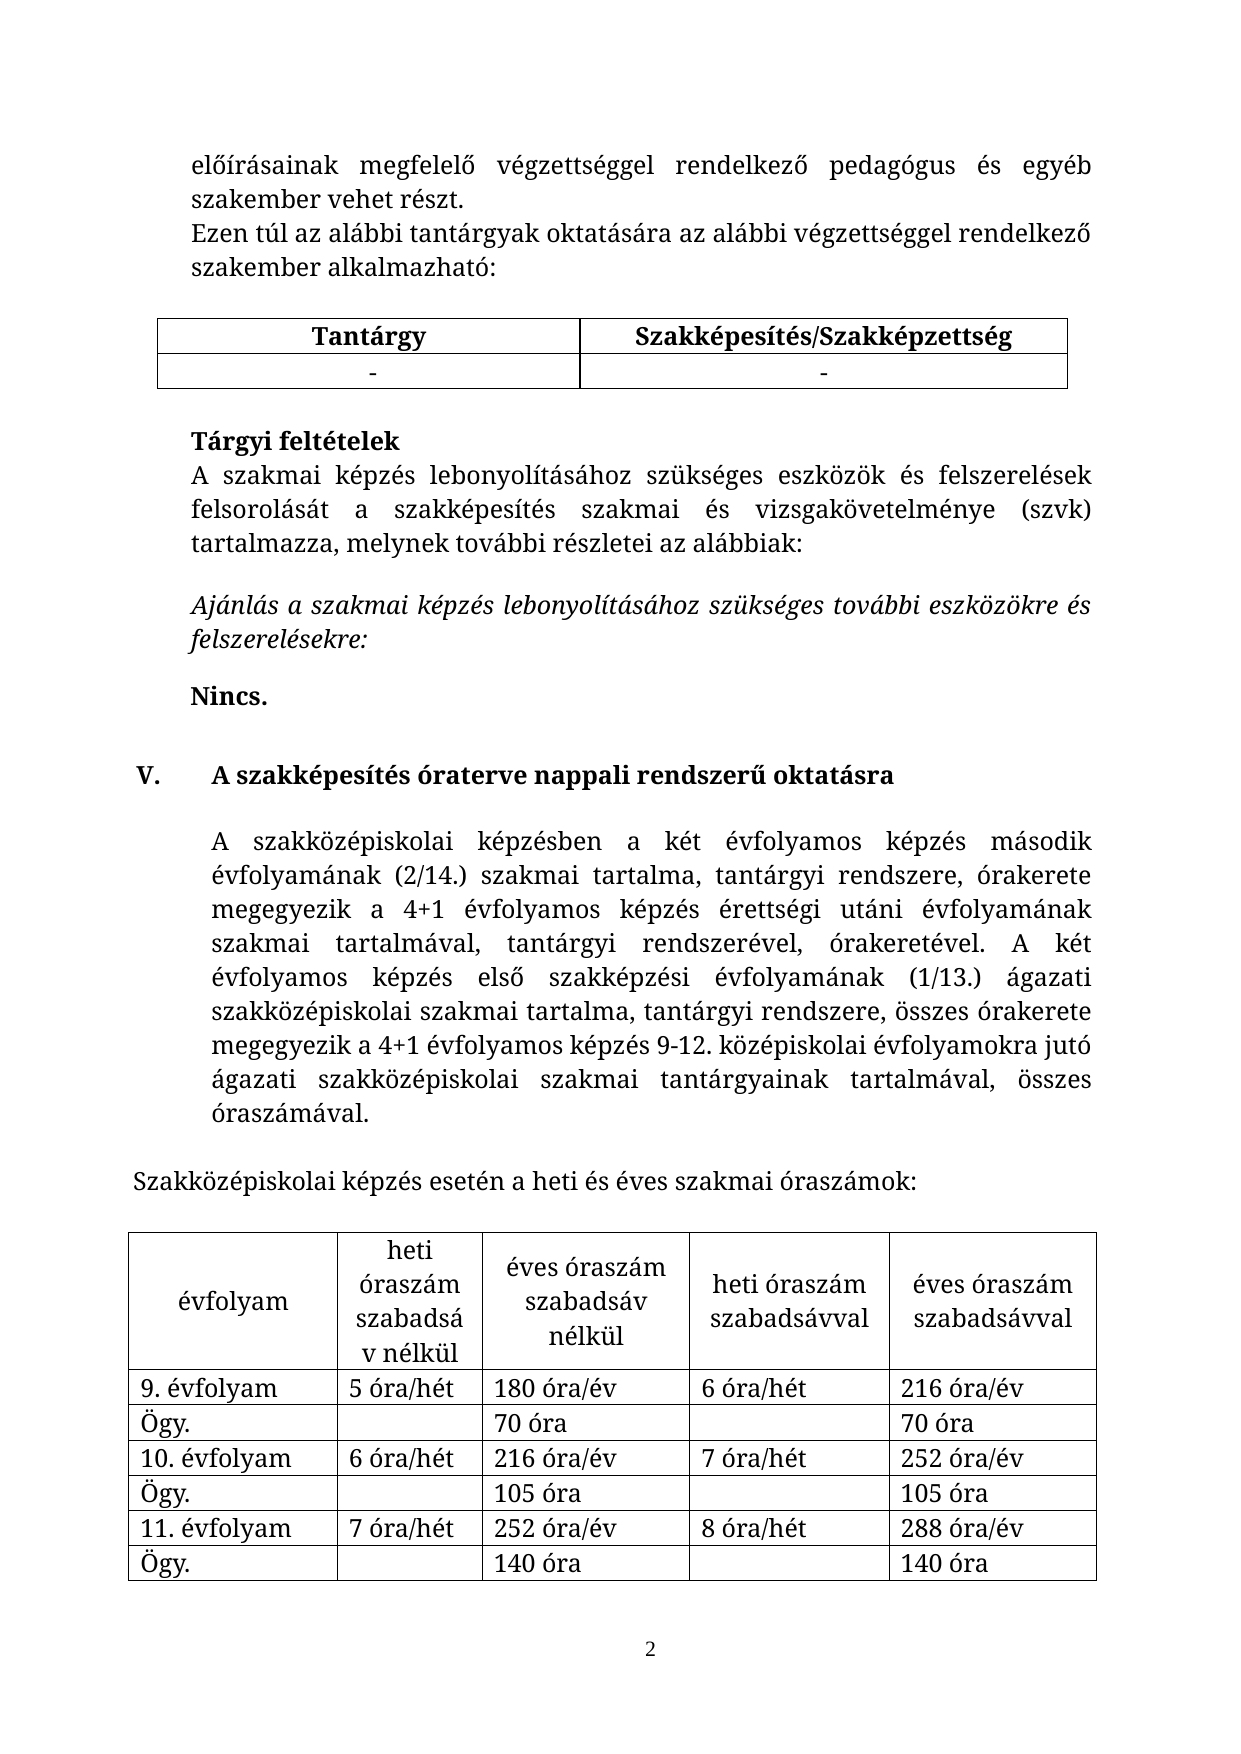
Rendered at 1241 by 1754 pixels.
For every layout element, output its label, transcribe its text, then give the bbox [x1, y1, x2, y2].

table_cell [878, 1405, 889, 1439]
list A szakképesítés óraterve nappali rendszerű oktatásra [136, 758, 1092, 792]
table_cell [690, 1476, 701, 1510]
text Ajánlás a szakmai képzés lebonyolításához szükséges további eszközökre és felszerelésekre: [191, 588, 1092, 656]
table_header évfolyam [129, 1233, 337, 1369]
text Ezen túl az alábbi tantárgyak oktatására az alábbi végzettséggel rendelkező szakember alkalmazható: [191, 216, 1092, 284]
table_cell [338, 1476, 348, 1510]
table_cell [878, 1476, 889, 1510]
table_cell - [581, 354, 1067, 388]
text A szakmai képzés lebonyolításához szükséges eszközök és felszerelések felsorolását a szakképesítés szakmai és vizsgakövetelménye (szvk) tartalmazza, melynek további részletei az alábbiak: [191, 457, 1092, 559]
table_header Szakképesítés/Szakképzettség [581, 319, 1067, 353]
table_cell [338, 1405, 348, 1439]
table_cell [690, 1546, 701, 1580]
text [191, 148, 1092, 216]
table_header heti óraszám szabadsávval [690, 1233, 889, 1369]
table_cell [471, 1476, 482, 1510]
table_cell [471, 1546, 482, 1580]
table_cell [690, 1405, 701, 1439]
text Tárgyi feltételek [191, 423, 1092, 457]
table_cell [878, 1546, 889, 1580]
table_cell [158, 354, 579, 388]
table_header Tantárgy [158, 319, 579, 353]
table_cell [471, 1405, 482, 1439]
text Nincs. [190, 678, 1092, 712]
text Szakközépiskolai képzés esetén a heti és éves szakmai óraszámok: [133, 1164, 1092, 1198]
table_header éves óraszám szabadsávval [890, 1233, 1096, 1369]
table_header éves óraszám szabadsáv nélkül [483, 1233, 689, 1369]
text A szakközépiskolai képzésben a két évfolyamos képzés második évfolyamának (2/14.) szakmai tartalma, tantárgyi rendszere, órakerete megegyezik a 4+1 évfolyamos képzés érettségi utáni évfolyamának szakmai tartalmával, tantárgyi rendszerével, órakeretével. A két évfolyamos képzés első szakképzési évfolyamának (1/13.) ágazati szakközépiskolai szakmai tartalma, tantárgyi rendszere, összes órakerete megegyezik a 4+1 évfolyamos képzés 9-12. középiskolai évfolyamokra jutó ágazati szakközépiskolai szakmai tantárgyainak tartalmával, összes óraszámával. [211, 823, 1092, 1130]
table_cell [338, 1546, 348, 1580]
